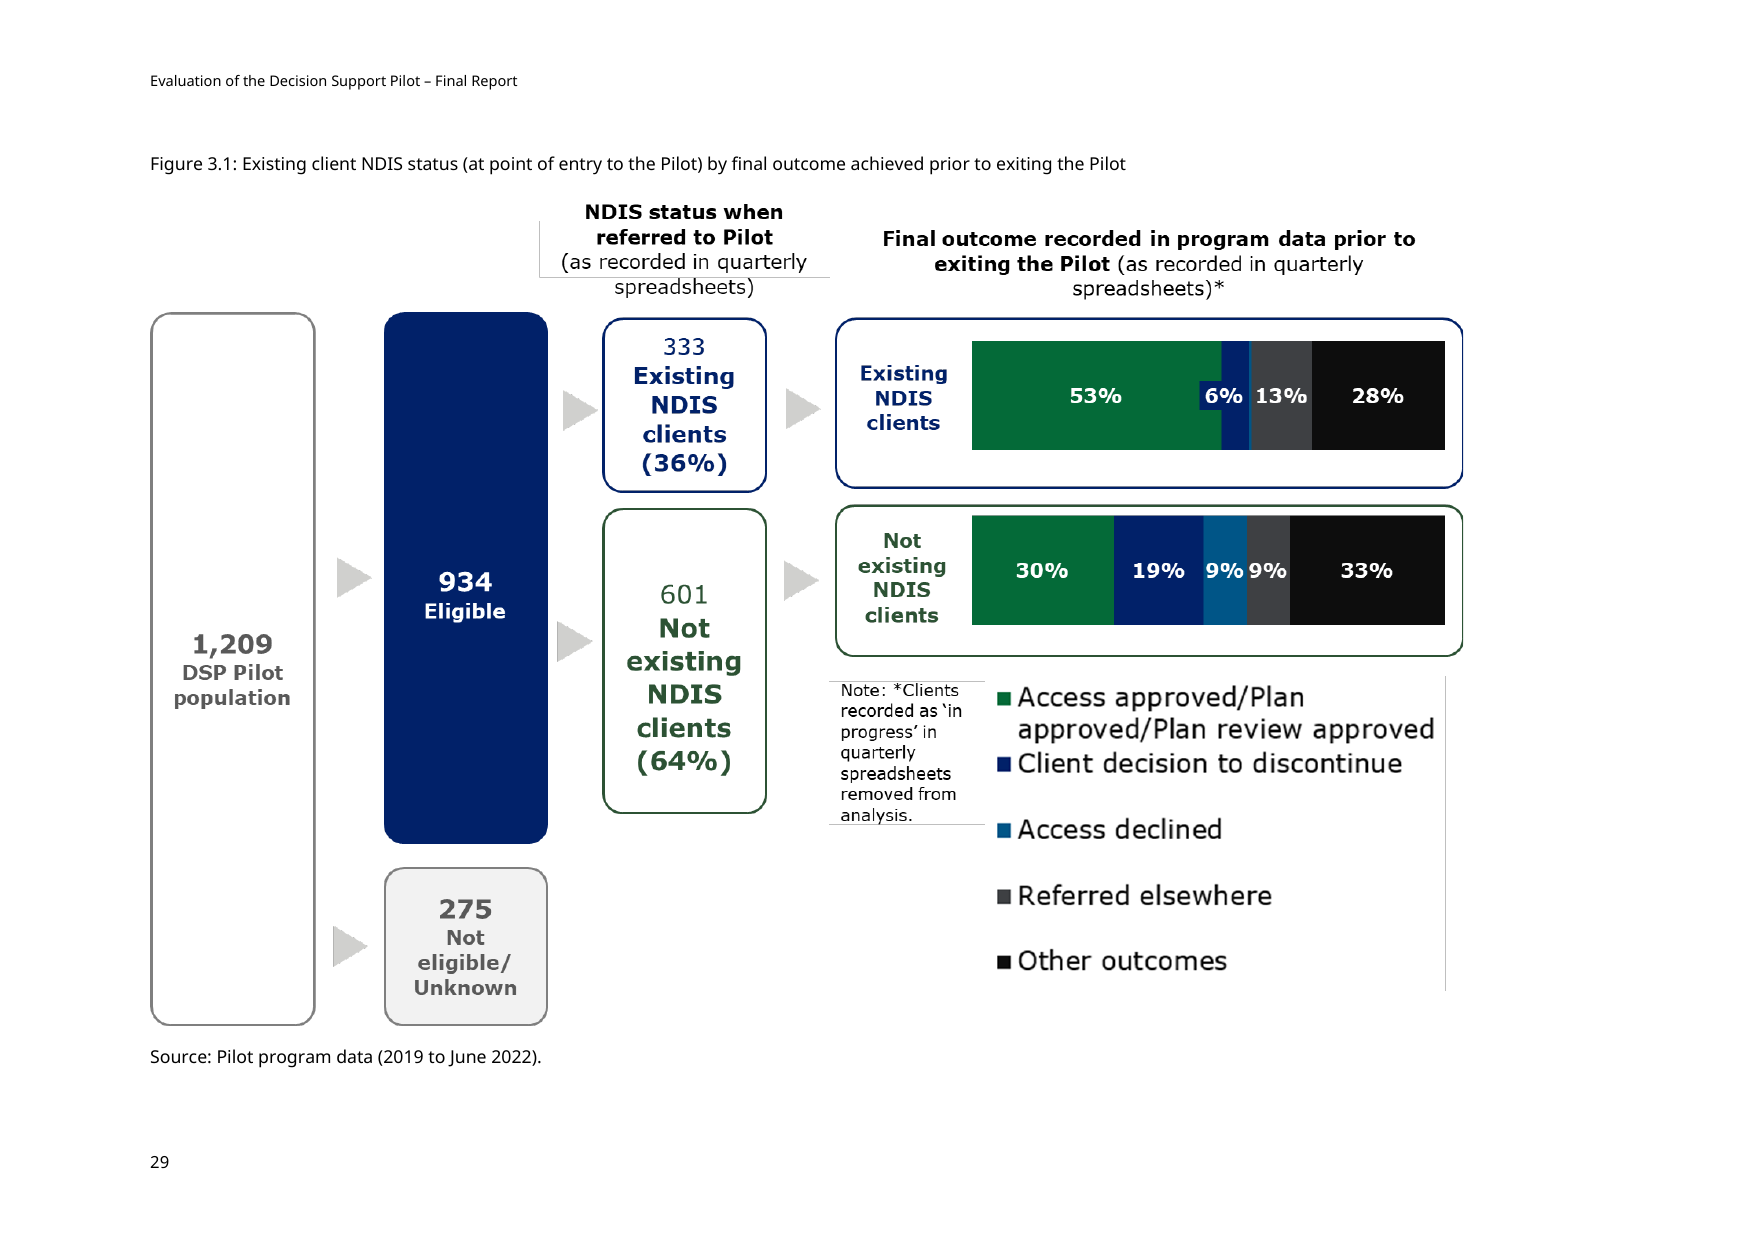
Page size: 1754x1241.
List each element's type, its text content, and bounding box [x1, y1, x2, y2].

text Source: Pilot program data (2019 to June 2022). [150, 1043, 1604, 1068]
text : Existing client NDIS status (at point of entry to the Pilot) by final outcome achieved prior to exiting the Pilot [150, 150, 1604, 175]
picture [150, 193, 1464, 1026]
